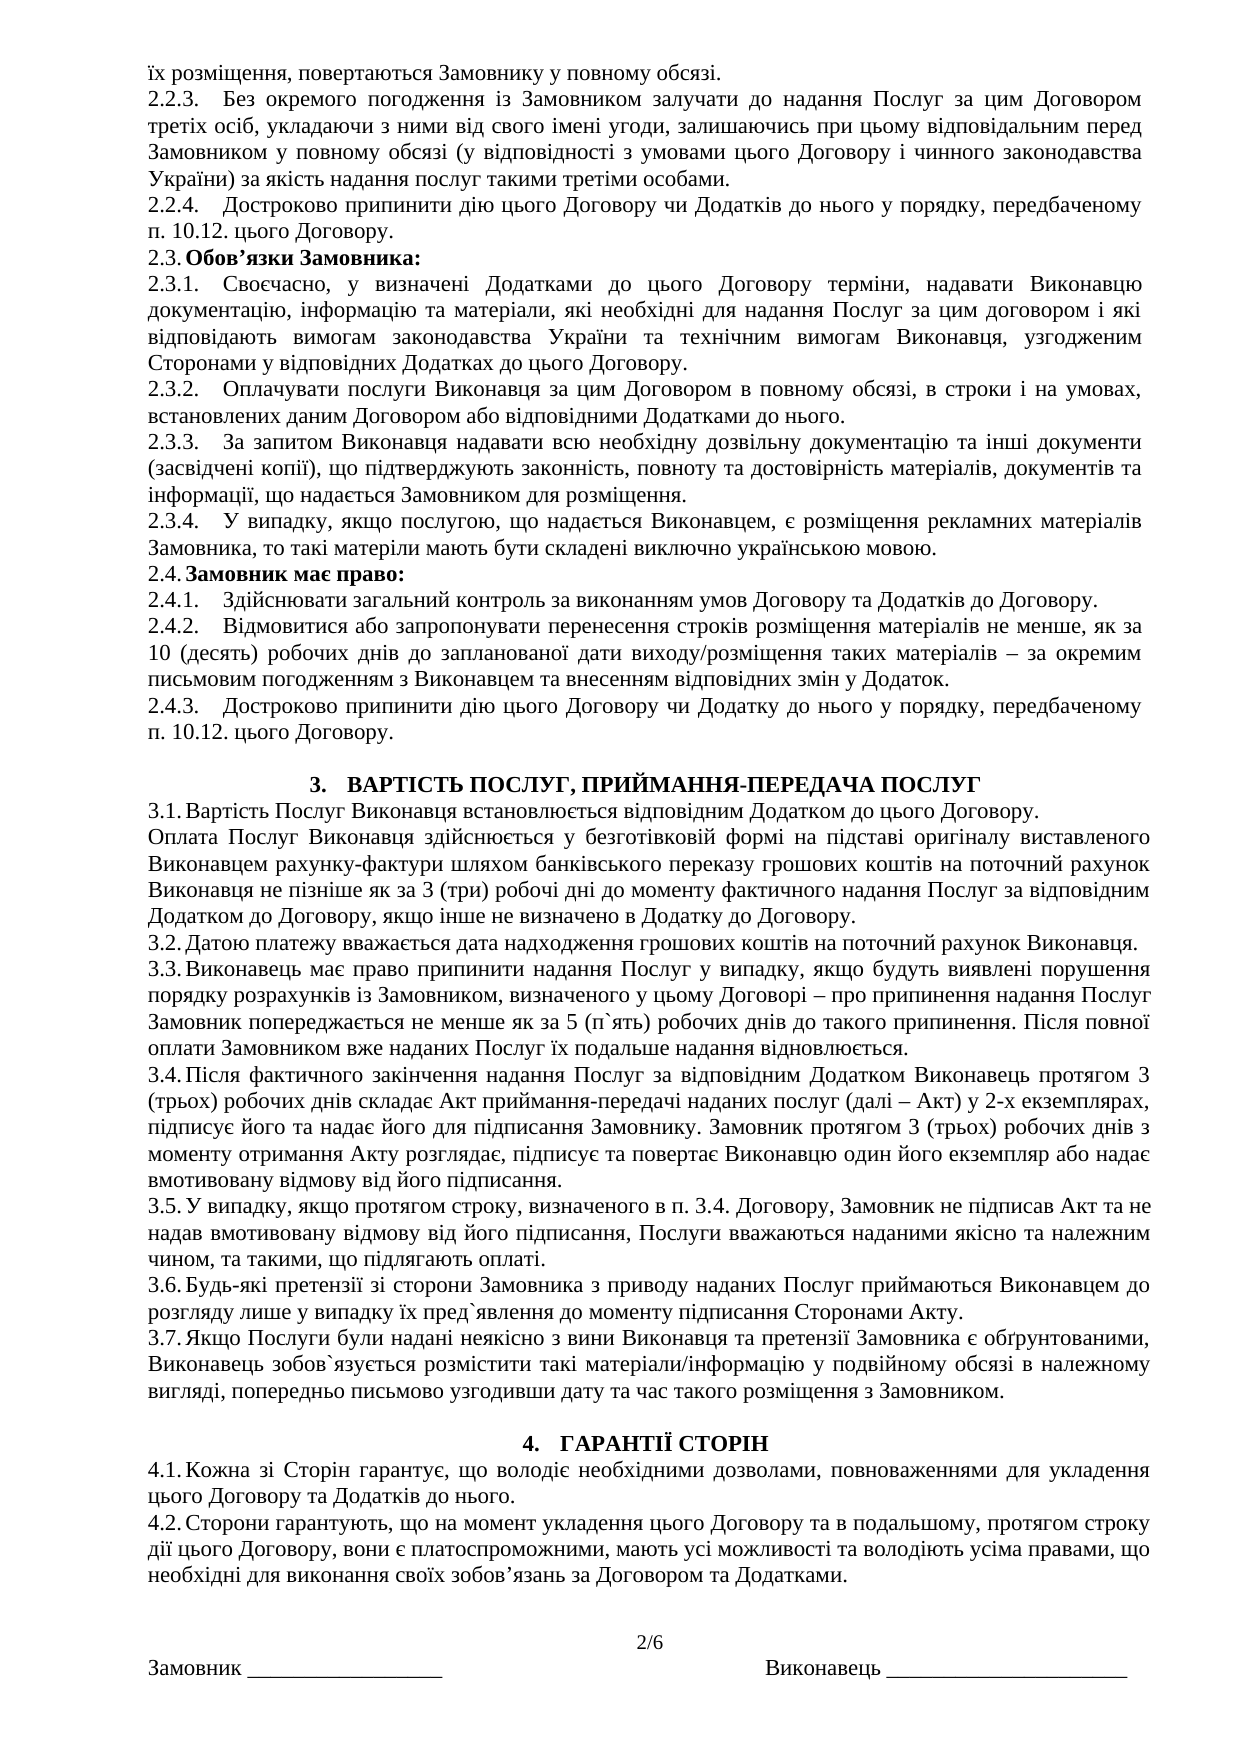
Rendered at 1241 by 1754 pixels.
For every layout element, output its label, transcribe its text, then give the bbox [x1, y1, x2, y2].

list У випадку, якщо послугою, що надається Виконавцем, є розміщення рекламних матеріалів Замовника, то такі матеріли мають бути складені виключно українською мовою. [148, 507, 1143, 560]
subtitle Оплата Послуг Виконавця здійснюється у безготівковій формі на підставі оригіналу виставленого Виконавцем рахунку-фактури шляхом банківського переказу грошових коштів на поточний рахунок Виконавця не пізніше як за 3 (три) робочі дні до моменту фактичного надання Послуг за відповідним Додатком до Договору, якщо інше не визначено в Додатку до Договору. [148, 823, 1152, 929]
list Будь-які претензії зі сторони Замовника з приводу наданих Послуг приймаються Виконавцем до розгляду лише у випадку їх пред`явлення до моменту підписання Сторонами Акту. [148, 1271, 1152, 1324]
list ГАРАНТІЇ СТОРІН [148, 1429, 1143, 1456]
list Обов’язки Замовника: [148, 244, 1143, 270]
list У випадку, якщо протягом строку, визначеного в п. 3.4. Договору, Замовник не підписав Акт та не надав вмотивовану відмову від його підписання, Послуги вважаються наданими якісно та належним чином, та такими, що підлягають оплаті. [148, 1192, 1152, 1271]
list Відмовитися або запропонувати перенесення строків розміщення матеріалів не менше, як за 10 (десять) робочих днів до запланованої дати виходу/розміщення таких матеріалів – за окремим письмовим погодженням з Виконавцем та внесенням відповідних змін у Додаток. [148, 613, 1143, 692]
title Датою платежу вважається дата надходження грошових коштів на поточний рахунок Виконавця. [148, 929, 1152, 955]
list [148, 59, 1143, 86]
list Без окремого погодження із Замовником залучати до надання Послуг за цим Договором третіх осіб, укладаючи з ними від свого імені угоди, залишаючись при цьому відповідальним перед Замовником у повному обсязі (у відповідності з умовами цього Договору і чинного законодавства України) за якість надання послуг такими третіми особами. [148, 86, 1143, 191]
title ВАРТІСТЬ ПОСЛУГ, ПРИЙМАННЯ-ПЕРЕДАЧА ПОСЛУГ [148, 771, 1143, 797]
list Достроково припинити дію цього Договору чи Додатку до нього у порядку, передбаченому п. 10.12. цього Договору. [148, 692, 1143, 744]
list Замовник має право: [148, 560, 1143, 586]
list Оплачувати послуги Виконавця за цим Договором в повному обсязі, в строки і на умовах, встановлених даним Договором або відповідними Додатками до нього. [148, 375, 1143, 428]
list Якщо Послуги були надані неякісно з вини Виконавця та претензії Замовника є обґрунтованими, Виконавець зобов`язується розмістити такі матеріали/інформацію у подвійному обсязі в належному вигляді, попередньо письмово узгодивши дату та час такого розміщення з Замовником. [148, 1324, 1152, 1403]
list Виконавець має право припинити надання Послуг у випадку, якщо будуть виявлені порушення порядку розрахунків із Замовником, визначеного у цьому Договорі – про припинення надання Послуг Замовник попереджається не менше як за 5 (п`ять) робочих днів до такого припинення. Після повної оплати Замовником вже наданих Послуг їх подальше надання відновлюється. [148, 955, 1152, 1061]
list Сторони гарантують, що на момент укладення цього Договору та в подальшому, протягом строку дії цього Договору, вони є платоспроможними, мають усі можливості та володіють усіма правами, що необхідні для виконання своїх зобов’язань за Договором та Додатками. [148, 1509, 1152, 1588]
list Після фактичного закінчення надання Послуг за відповідним Додатком Виконавець протягом 3 (трьох) робочих днів складає Акт приймання-передачі наданих послуг (далі – Акт) у 2-х екземплярах, підписує його та надає його для підписання Замовнику. Замовник протягом 3 (трьох) робочих днів з моменту отримання Акту розглядає, підписує та повертає Виконавцю один його екземпляр або надає вмотивовану відмову від його підписання. [148, 1061, 1152, 1192]
list Кожна зі Сторін гарантує, що володіє необхідними дозволами, повноваженнями для укладення цього Договору та Додатків до нього. [148, 1456, 1152, 1509]
list За запитом Виконавця надавати всю необхідну дозвільну документацію та інші документи (засвідчені копії), що підтверджують законність, повноту та достовірність матеріалів, документів та інформації, що надається Замовником для розміщення. [148, 428, 1143, 507]
title Вартість Послуг Виконавця встановлюється відповідним Додатком до цього Договору. [148, 797, 1152, 823]
list Здійснювати загальний контроль за виконанням умов Договору та Додатків до Договору. [148, 586, 1143, 613]
list Своєчасно, у визначені Додатками до цього Договору терміни, надавати Виконавцю документацію, інформацію та матеріали, які необхідні для надання Послуг за цим договором і які відповідають вимогам законодавства України та технічним вимогам Виконавця, узгодженим Сторонами у відповідних Додатках до цього Договору. [148, 270, 1143, 375]
list Достроково припинити дію цього Договору чи Додатків до нього у порядку, передбаченому п. 10.12. цього Договору. [148, 191, 1143, 244]
